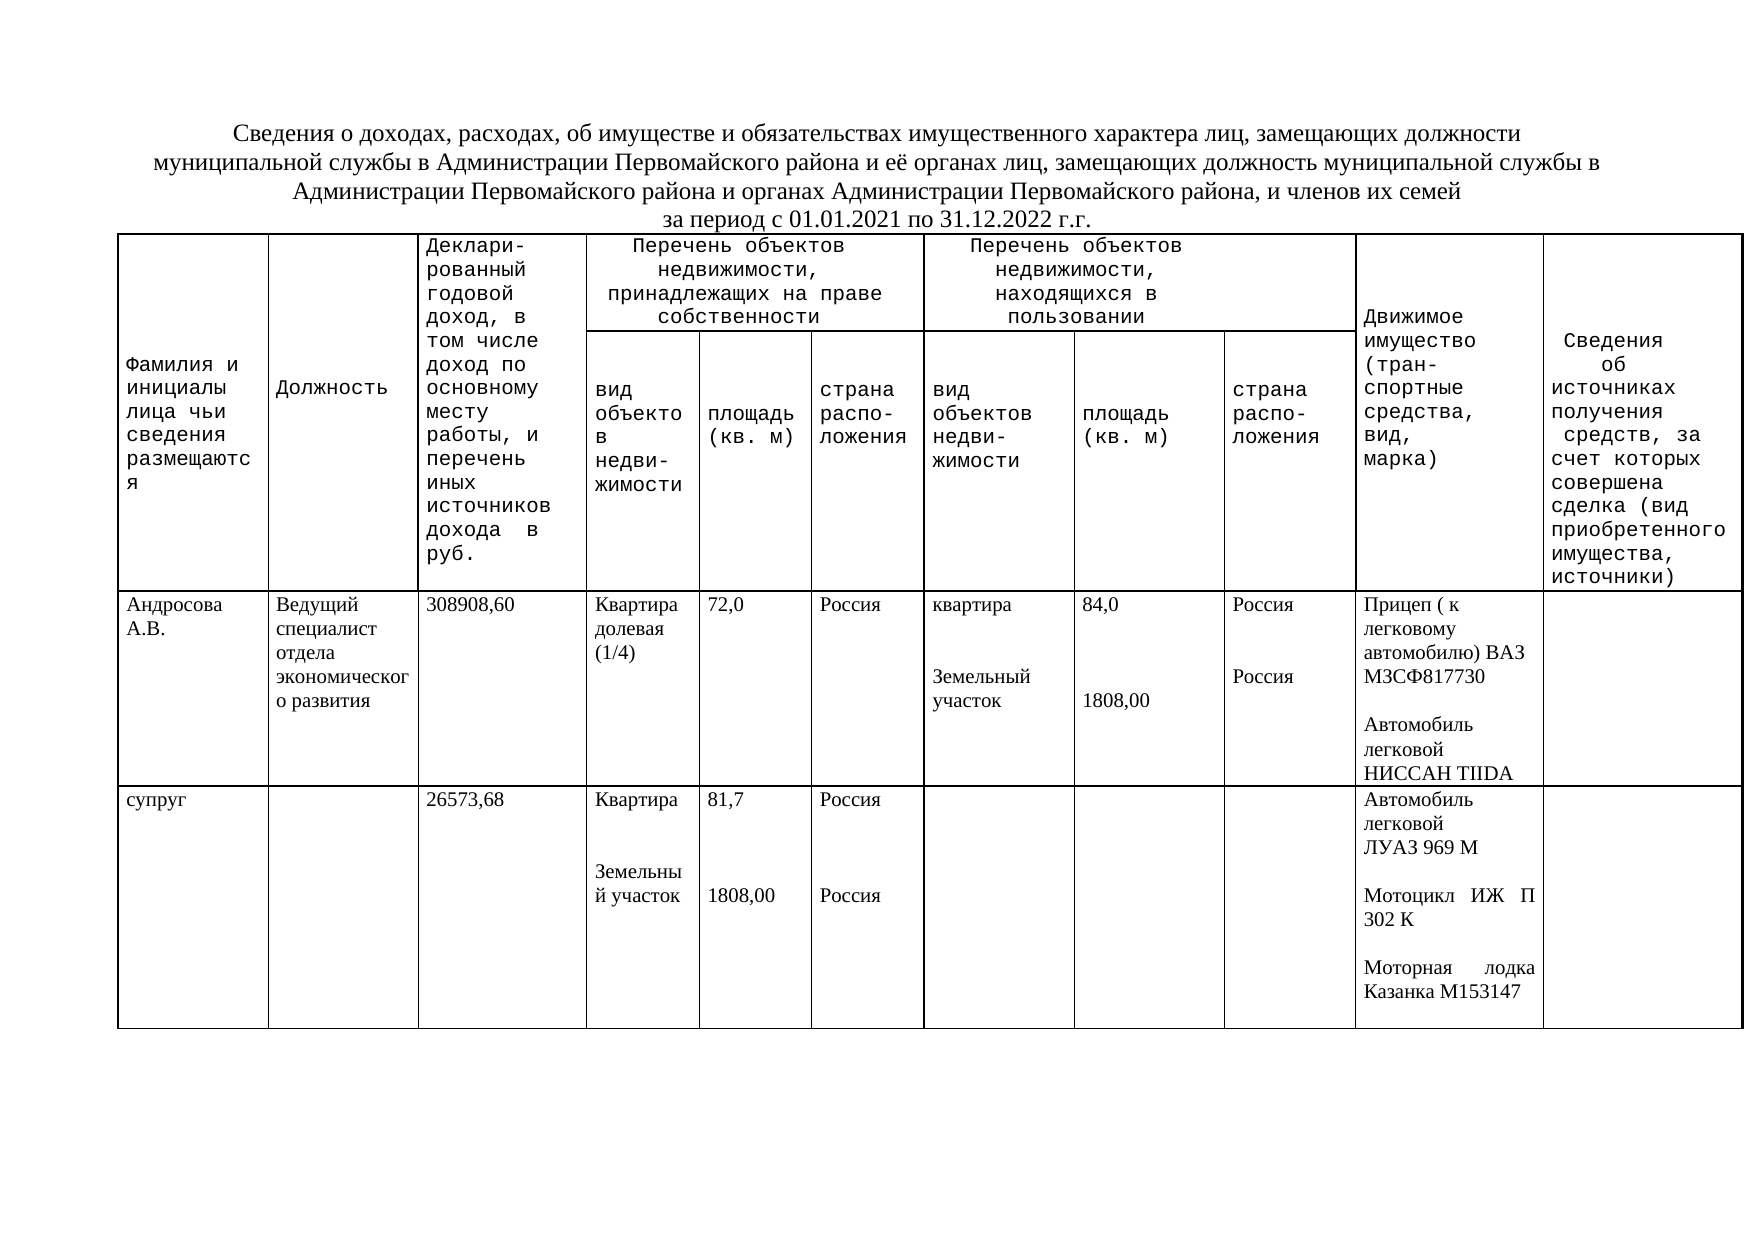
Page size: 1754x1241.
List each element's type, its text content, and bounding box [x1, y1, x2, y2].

table_cell Квартира Земельный участок [587, 787, 699, 1003]
table_header Перечень объектов недвижимости, находящихся в пользовании [925, 235, 1355, 330]
table_cell площадь (кв. м) [700, 332, 811, 590]
table_cell [700, 1003, 811, 1028]
table_cell Автомобиль легковой ЛУАЗ 969 М Мотоцикл ИЖ П 302 К Моторная лодка Казанка М153147 [1356, 787, 1543, 1003]
table_cell [1544, 1003, 1741, 1028]
table_cell Квартира долевая (1/4) [587, 592, 699, 784]
table_cell квартира Земельный участок [925, 592, 1074, 784]
table_cell Россия Россия [1225, 592, 1355, 784]
table_cell вид объектов недви- жимости [587, 332, 699, 590]
table_cell 81,7 1808,00 [700, 787, 811, 1003]
table_cell [269, 787, 418, 1003]
table_cell Прицеп ( к легковому автомобилю) ВАЗ МЗСФ817730 Автомобиль легковой НИССАН TIIDA [1356, 592, 1543, 784]
table_cell [119, 1003, 268, 1028]
table_cell [925, 787, 1074, 1028]
table_cell [1225, 787, 1355, 1028]
table_cell Россия [812, 592, 923, 784]
table_cell площадь (кв. м) [1075, 332, 1224, 590]
table_header Должность [269, 235, 417, 590]
table_cell [812, 1003, 923, 1028]
table_header Деклари- рованный годовой доход, в том числе доход по основному месту работы, и перечень иных источников дохода в руб. [419, 235, 586, 590]
table_cell страна распо- ложения [1225, 332, 1355, 590]
table_cell Ведущий специалист отдела экономического развития [269, 592, 418, 784]
text муниципальной службы в Администрации Первомайского района и её органах лиц, замещающих должность муниципальной службы в Администрации Первомайского района и органах Администрации Первомайского района, и членов их семей [118, 147, 1636, 204]
table_cell супруг [119, 787, 268, 1003]
table_cell [269, 1003, 418, 1028]
table_header Фамилия и инициалы лица чьи сведения размещаются [119, 235, 268, 590]
table_cell 308908,60 [419, 592, 586, 784]
table_header Движимое имущество (тран- спортные средства, вид, марка) [1357, 235, 1543, 590]
table_header Перечень объектов недвижимости, принадлежащих на праве собственности [587, 235, 923, 330]
table_cell 72,0 [700, 592, 811, 784]
table_cell вид объектов недви- жимости [925, 332, 1074, 590]
text Сведения о доходах, расходах, об имуществе и обязательствах имущественного характера лиц, замещающих должности [118, 118, 1636, 147]
text за период с 01.01.2021 по 31.12.2022 г.г. [118, 204, 1636, 233]
table_cell Россия Россия [812, 787, 923, 1003]
table_cell [587, 1003, 699, 1028]
table_cell [1544, 787, 1741, 1003]
table_cell 84,0 1808,00 [1075, 592, 1224, 784]
table_cell 26573,68 [419, 787, 586, 1003]
table_cell [419, 1003, 586, 1028]
table_cell [1356, 1003, 1543, 1028]
table_cell [1075, 787, 1224, 1028]
table_header Сведения об источниках получения средств, за счет которых совершена сделка (вид приобретенного имущества, источники) [1544, 235, 1741, 590]
table_cell Андросова А.В. [119, 592, 268, 784]
table_cell страна распо- ложения [812, 332, 923, 590]
table_cell [1544, 592, 1741, 784]
